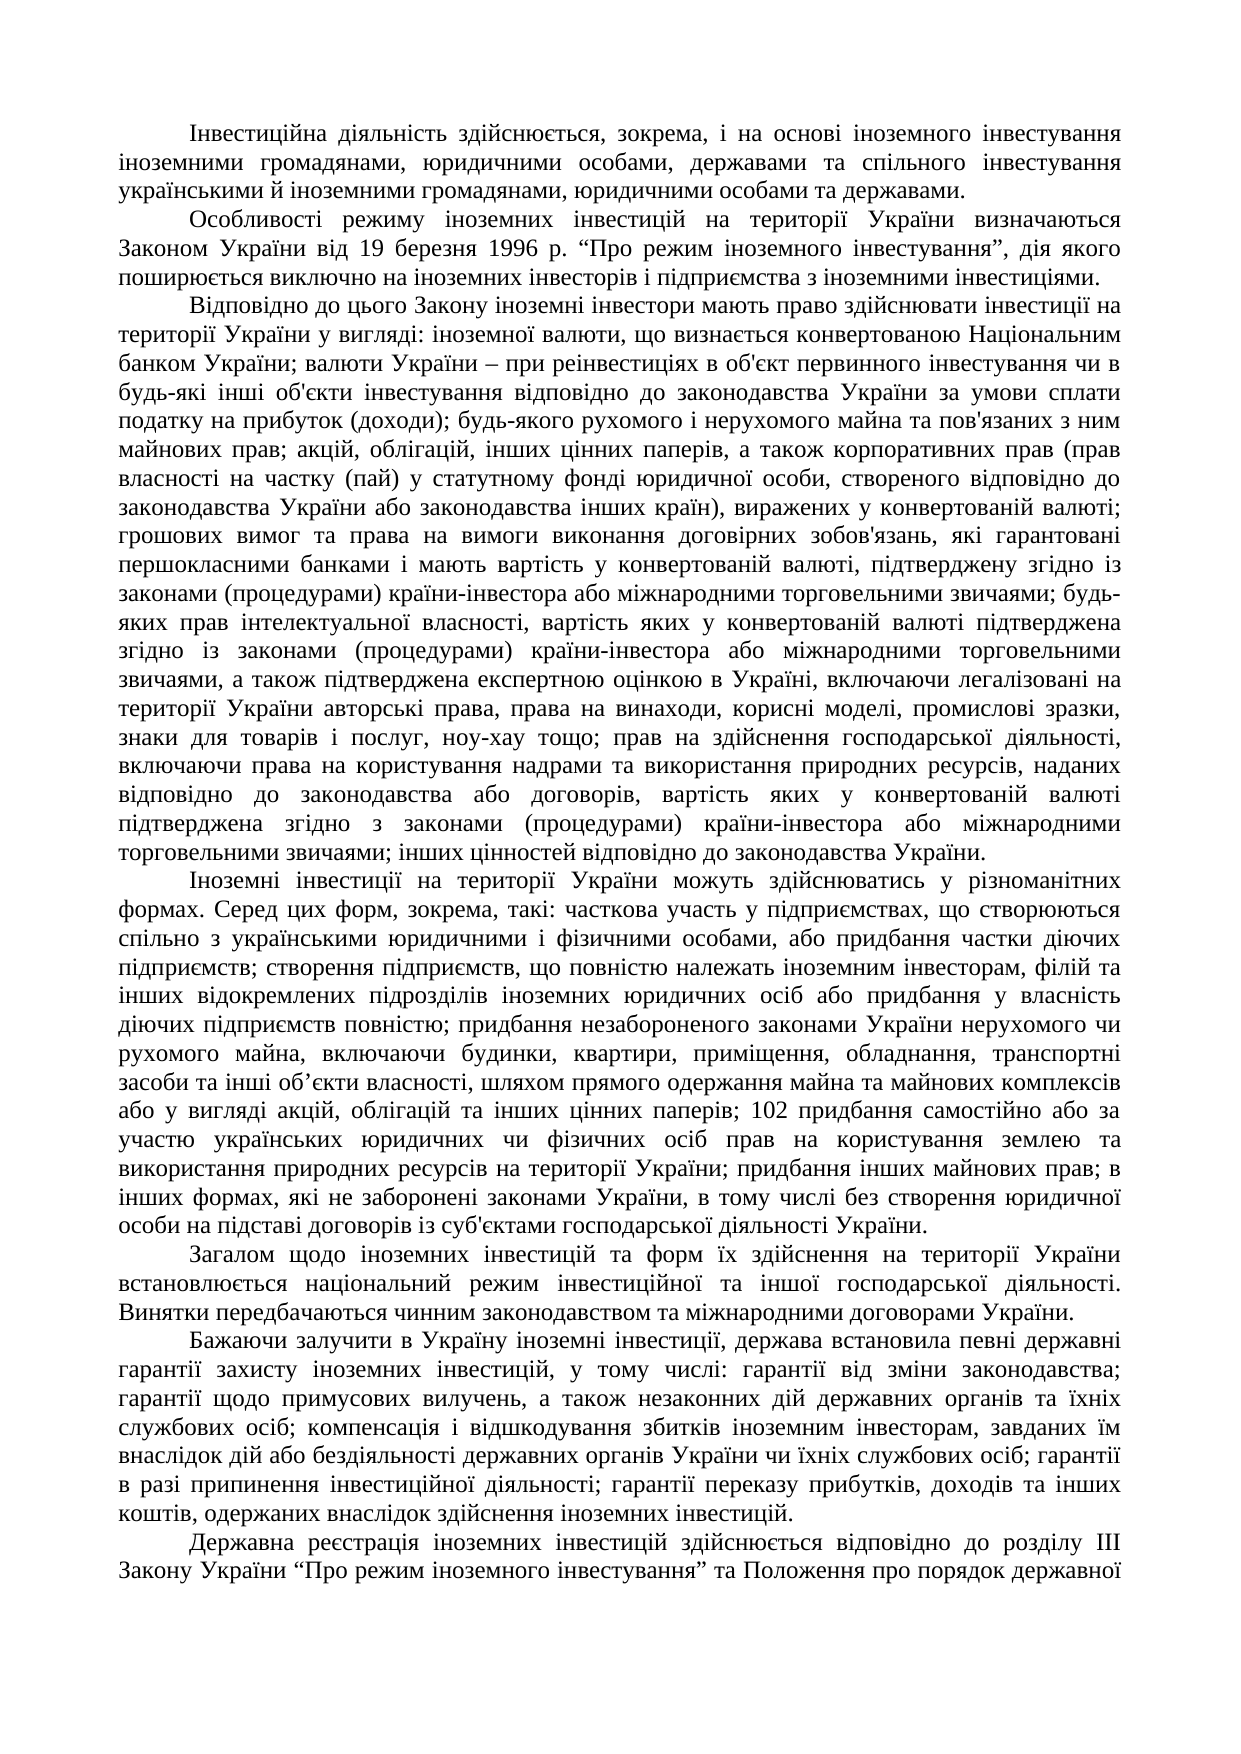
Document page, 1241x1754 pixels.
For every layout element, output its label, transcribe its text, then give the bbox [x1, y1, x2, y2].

text Бажаючи залучити в Україну іноземні інвестиції, держава встановила певні державні гарантії захисту іноземних інвестицій, у тому числі: гарантії від зміни законодавства; гарантії щодо примусових вилучень, а також незаконних дій державних органів та їхніх службових осіб; компенсація і відшкодування збитків іноземним інвесторам, завданих їм внаслідок дій або бездіяльності державних органів України чи їхніх службових осіб; гарантії в разі припинення інвестиційної діяльності; гарантії переказу прибутків, доходів та інших коштів, одержаних внаслідок здійснення іноземних інвестицій. [118, 1326, 1122, 1527]
text Іноземні інвестиції на території України можуть здійснюватись у різноманітних формах. Серед цих форм, зокрема, такі: часткова участь у підприємствах, що створюються спільно з українськими юридичними і фізичними особами, або придбання частки діючих підприємств; створення підприємств, що повністю належать іноземним інвесторам, філій та інших відокремлених підрозділів іноземних юридичних осіб або придбання у власність діючих підприємств повністю; придбання незабороненого законами України нерухомого чи рухомого майна, включаючи будинки, квартири, приміщення, обладнання, транспортні засоби та інші об’єкти власності, шляхом прямого одержання майна та майнових комплексів або у вигляді акцій, облігацій та інших цінних паперів; 102 придбання самостійно або за участю українських юридичних чи фізичних осіб прав на користування землею та використання природних ресурсів на території України; придбання інших майнових прав; в інших формах, які не заборонені законами України, в тому числі без створення юридичної особи на підставі договорів із суб'єктами господарської діяльності України. [118, 866, 1122, 1239]
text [118, 1527, 1122, 1584]
text Відповідно до цього Закону іноземні інвестори мають право здійснювати інвестиції на території України у вигляді: іноземної валюти, що визнається конвертованою Національним банком України; валюти України – при реінвестиціях в об'єкт первинного інвестування чи в будь-які інші об'єкти інвестування відповідно до законодавства України за умови сплати податку на прибуток (доходи); будь-якого рухомого і нерухомого майна та пов'язаних з ним майнових прав; акцій, облігацій, інших цінних паперів, а також корпоративних прав (прав власності на частку (пай) у статутному фонді юридичної особи, створеного відповідно до законодавства України або законодавства інших країн), виражених у конвертованій валюті; грошових вимог та права на вимоги виконання договірних зобов'язань, які гарантовані першокласними банками і мають вартість у конвертованій валюті, підтверджену згідно із законами (процедурами) країни-інвестора або міжнародними торговельними звичаями; будь-яких прав інтелектуальної власності, вартість яких у конвертованій валюті підтверджена згідно із законами (процедурами) країни-інвестора або міжнародними торговельними звичаями, а також підтверджена експертною оцінкою в Україні, включаючи легалізовані на території України авторські права, права на винаходи, корисні моделі, промислові зразки, знаки для товарів і послуг, ноу-хау тощо; прав на здійснення господарської діяльності, включаючи права на користування надрами та використання природних ресурсів, наданих відповідно до законодавства або договорів, вартість яких у конвертованій валюті підтверджена згідно з законами (процедурами) країни-інвестора або міжнародними торговельними звичаями; інших цінностей відповідно до законодавства України. [118, 291, 1122, 866]
text Особливості режиму іноземних інвестицій на території України визначаються Законом України від 19 березня 1996 р. “Про режим іноземного інвестування”, дія якого поширюється виключно на іноземних інвесторів і підприємства з іноземними інвестиціями. [118, 204, 1122, 291]
text Загалом щодо іноземних інвестицій та форм їх здійснення на території України встановлюється національний режим інвестиційної та іншої господарської діяльності. Винятки передбачаються чинним законодавством та міжнародними договорами України. [118, 1239, 1122, 1326]
text Інвестиційна діяльність здійснюється, зокрема, і на основі іноземного інвестування іноземними громадянами, юридичними особами, державами та спільного інвестування українськими й іноземними громадянами, юридичними особами та державами. [118, 118, 1122, 204]
